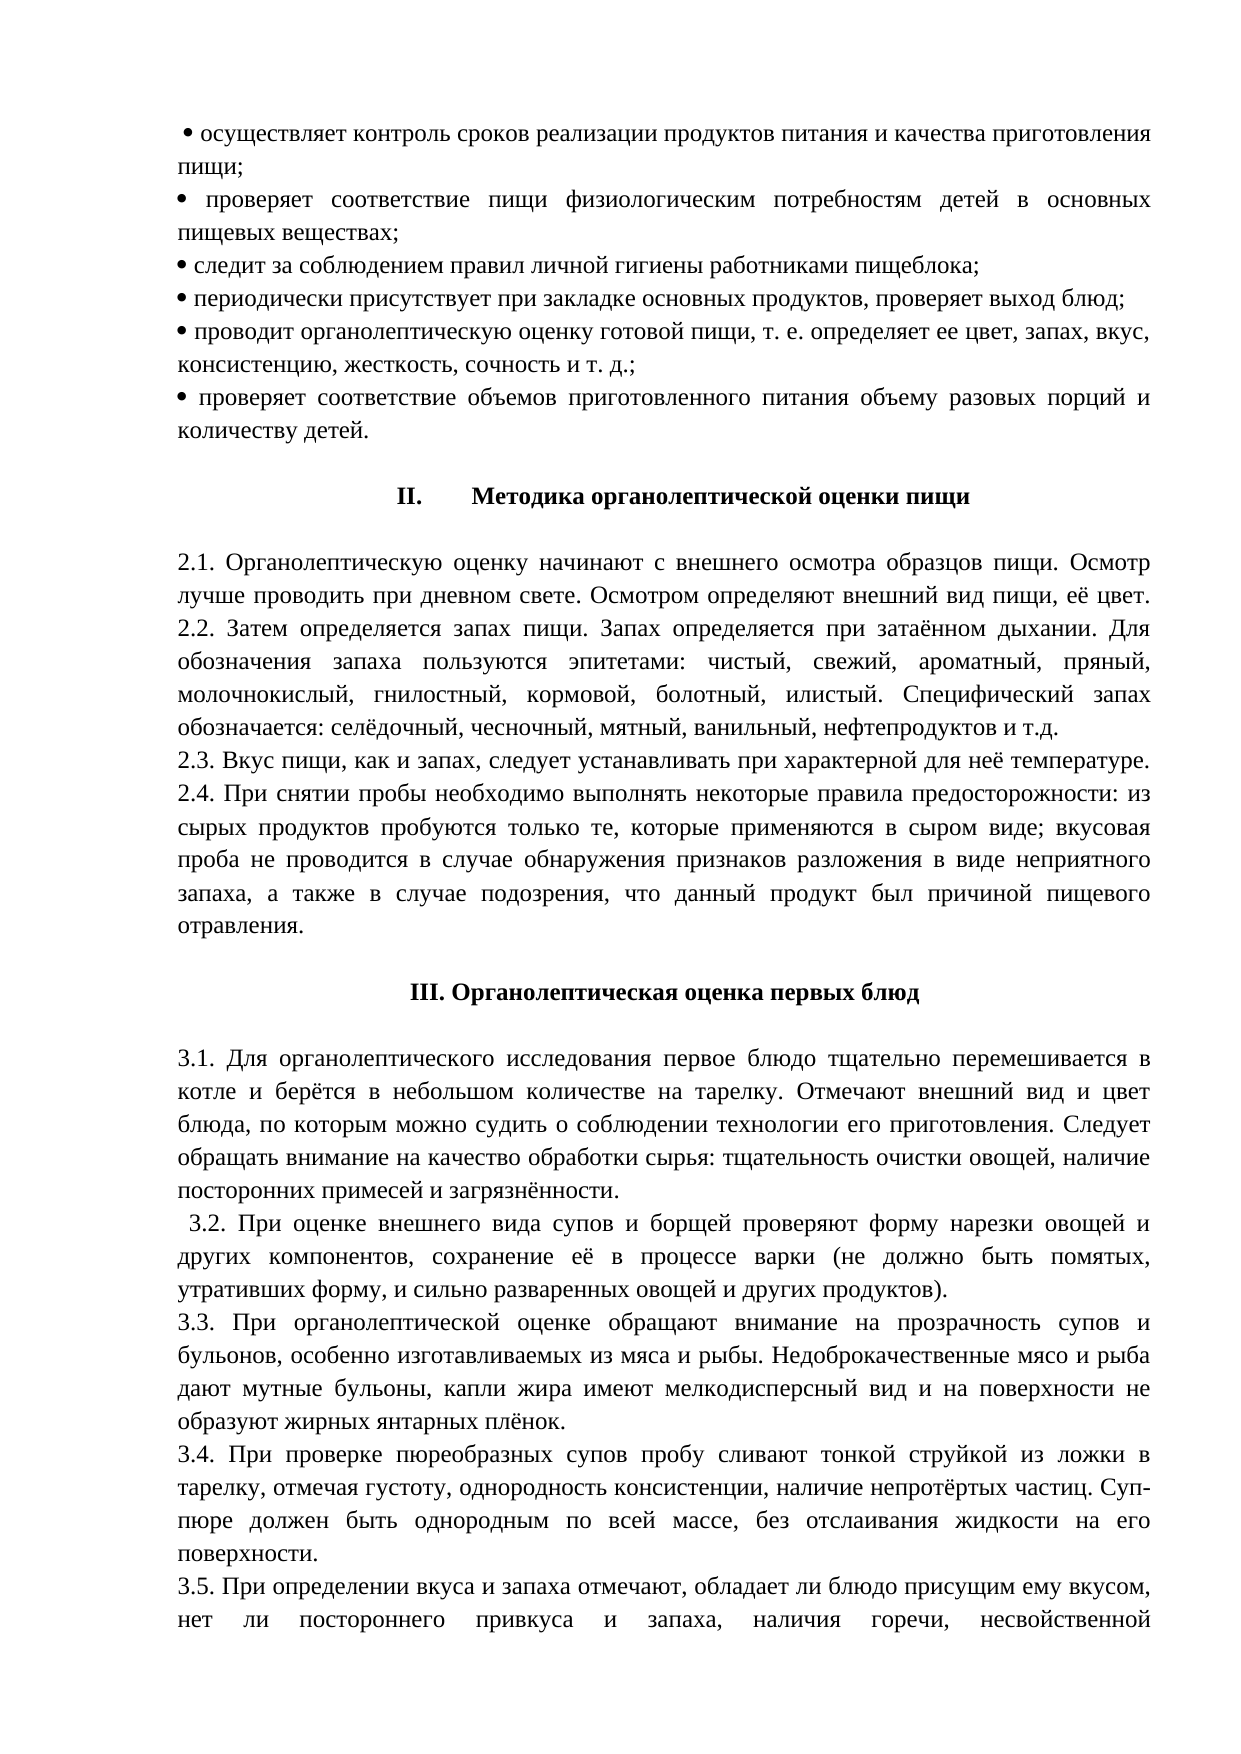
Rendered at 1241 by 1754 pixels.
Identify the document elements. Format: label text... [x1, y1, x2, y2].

text проводит органолептическую оценку готовой пищи, т. е. определяет ее цвет, запах, вкус, консистенцию, жесткость, сочность и т. д.; [177, 316, 1152, 378]
text осуществляет контроль сроков реализации продуктов питания и качества приготовления пищи; [177, 118, 1152, 180]
text периодически присутствует при закладке основных продуктов, проверяет выход блюд; [177, 283, 1152, 312]
text проверяет соответствие пищи физиологическим потребностям детей в основных пищевых веществах; [177, 184, 1152, 246]
text 3.4. При проверке пюреобразных супов пробу сливают тонкой струйкой из ложки в тарелку, отмечая густоту, однородность консистенции, наличие непротёртых частиц. Суп-пюре должен быть однородным по всей массе, без отслаивания жидкости на его поверхности. [177, 1439, 1152, 1567]
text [177, 1571, 1152, 1633]
text следит за соблюдением правил личной гигиены работниками пищеблока; [177, 250, 1152, 279]
text III. Органолептическая оценка первых блюд [177, 977, 1152, 1005]
text 3.2. При оценке внешнего вида супов и борщей проверяют форму нарезки овощей и других компонентов, сохранение её в процессе варки (не должно быть помятых, утративших форму, и сильно разваренных овощей и других продуктов). [177, 1208, 1152, 1303]
text 3.1. Для органолептического исследования первое блюдо тщательно перемешивается в котле и берётся в небольшом количестве на тарелку. Отмечают внешний вид и цвет блюда, по которым можно судить о соблюдении технологии его приготовления. Следует обращать внимание на качество обработки сырья: тщательность очистки овощей, наличие посторонних примесей и загрязнённости. [177, 1043, 1152, 1203]
text 2.3. Вкус пищи, как и запах, следует устанавливать при характерной для неё температуре. 2.4. При снятии пробы необходимо выполнять некоторые правила предосторожности: из сырых продуктов пробуются только те, которые применяются в сыром виде; вкусовая проба не проводится в случае обнаружения признаков разложения в виде неприятного запаха, а также в случае подозрения, что данный продукт был причиной пищевого отравления. [177, 746, 1152, 939]
text 3.3. При органолептической оценке обращают внимание на прозрачность супов и бульонов, особенно изготавливаемых из мяса и рыбы. Недоброкачественные мясо и рыба дают мутные бульоны, капли жира имеют мелкодисперсный вид и на поверхности не образуют жирных янтарных плёнок. [177, 1307, 1152, 1435]
list Методика органолептической оценки пищи [215, 481, 1152, 510]
text проверяет соответствие объемов приготовленного питания объему разовых порций и количеству детей. [177, 382, 1152, 444]
text 2.1. Органолептическую оценку начинают с внешнего осмотра образцов пищи. Осмотр лучше проводить при дневном свете. Осмотром определяют внешний вид пищи, её цвет. 2.2. Затем определяется запах пищи. Запах определяется при затаённом дыхании. Для обозначения запаха пользуются эпитетами: чистый, свежий, ароматный, пряный, молочнокислый, гнилостный, кормовой, болотный, илистый. Специфический запах обозначается: селёдочный, чесночный, мятный, ванильный, нефтепродуктов и т.д. [177, 547, 1152, 741]
